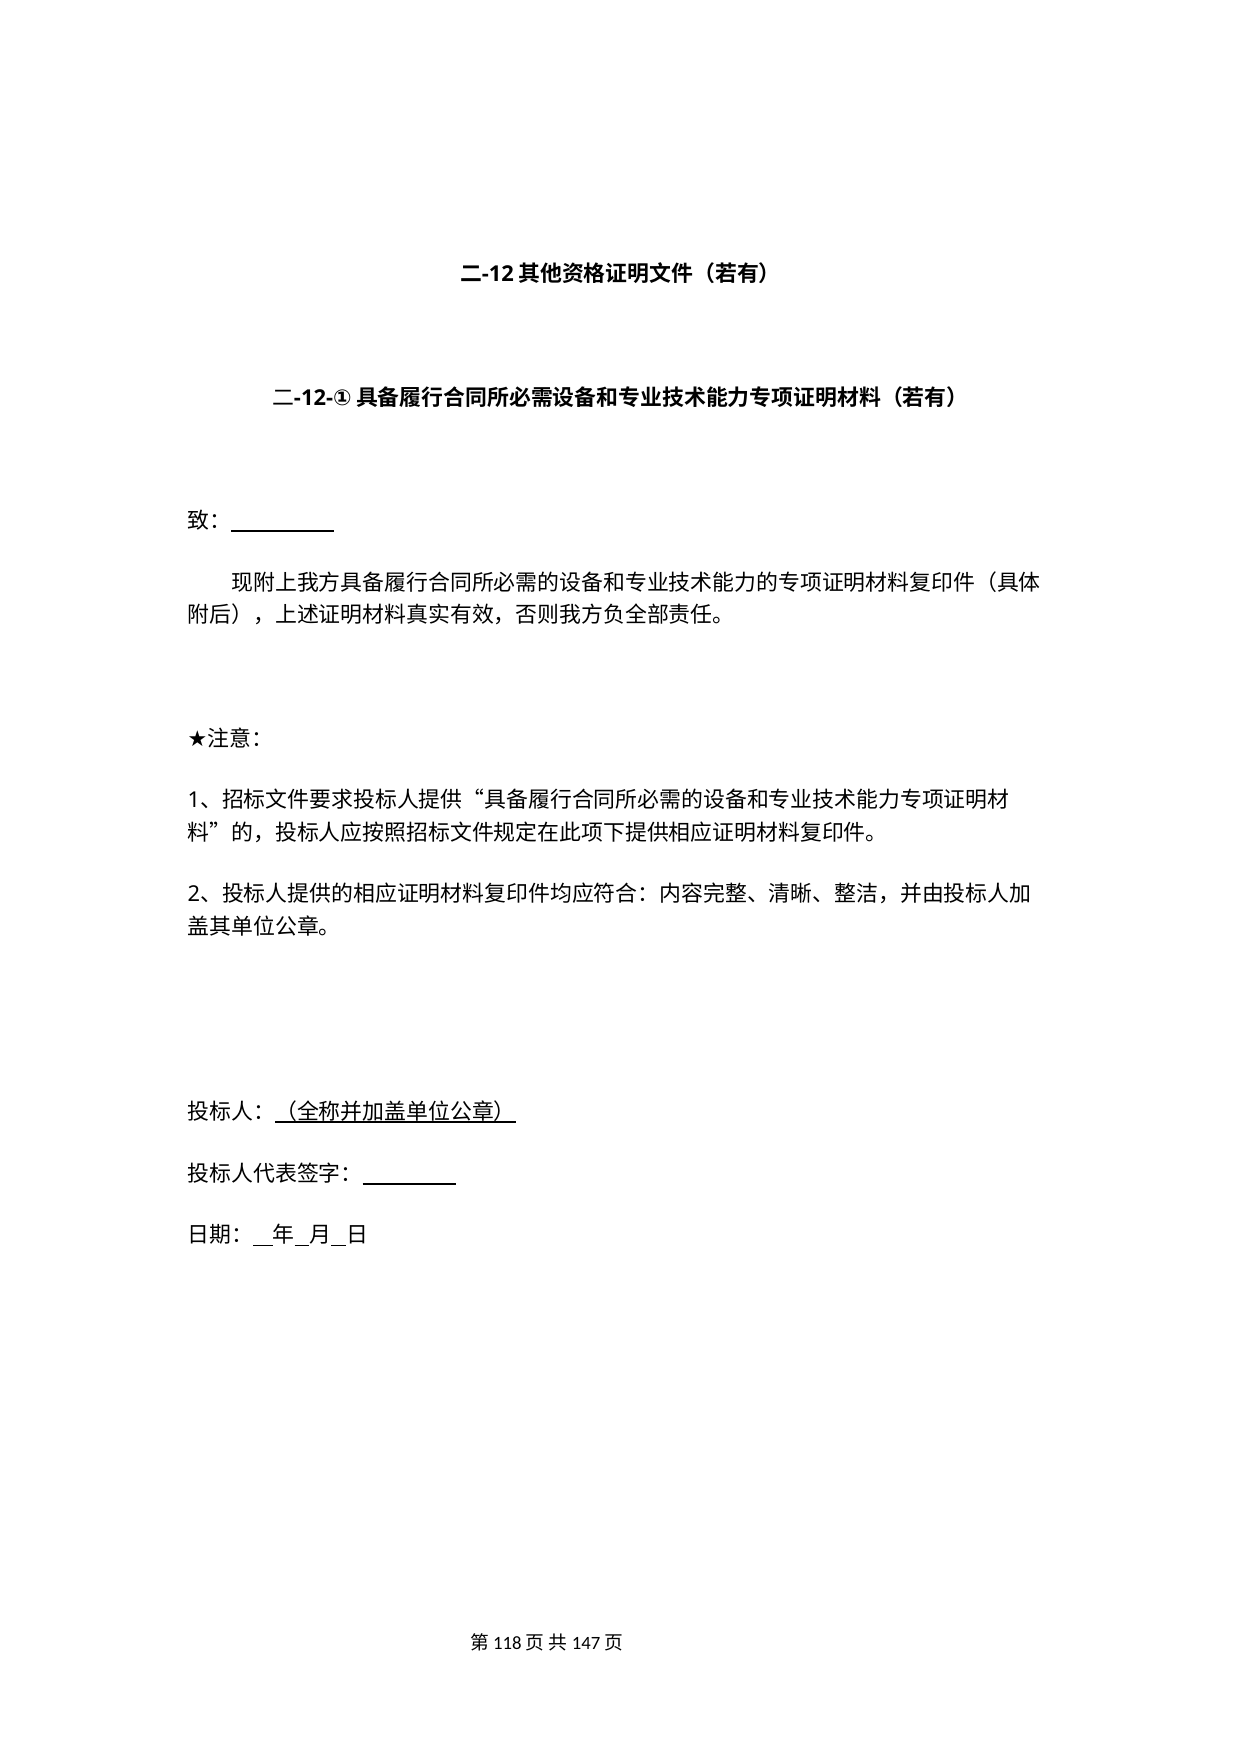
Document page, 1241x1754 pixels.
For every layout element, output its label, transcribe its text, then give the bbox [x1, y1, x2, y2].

text 2、投标人提供的相应证明材料复印件均应符合：内容完整、清晰、整洁，并由投标人加盖其单位公章。 [187, 876, 1053, 941]
text 日期： 年 月 日 [187, 1217, 1053, 1249]
text 现附上我方具备履行合同所必需的设备和专业技术能力的专项证明材料复印件（具体附后），上述证明材料真实有效，否则我方负全部责任。 [187, 564, 1053, 629]
text 二-12其他资格证明文件（若有） [187, 224, 1053, 289]
text 投标人代表签字： [187, 1155, 1053, 1188]
text 投标人：（全称并加盖单位公章） [187, 1094, 1053, 1126]
text 1、招标文件要求投标人提供“具备履行合同所必需的设备和专业技术能力专项证明材料”的，投标人应按照招标文件规定在此项下提供相应证明材料复印件。 [187, 782, 1053, 847]
text 二-12-①具备履行合同所必需设备和专业技术能力专项证明材料（若有） [187, 379, 1053, 412]
text ★注意： [187, 720, 1053, 753]
text 致： [187, 503, 1053, 535]
